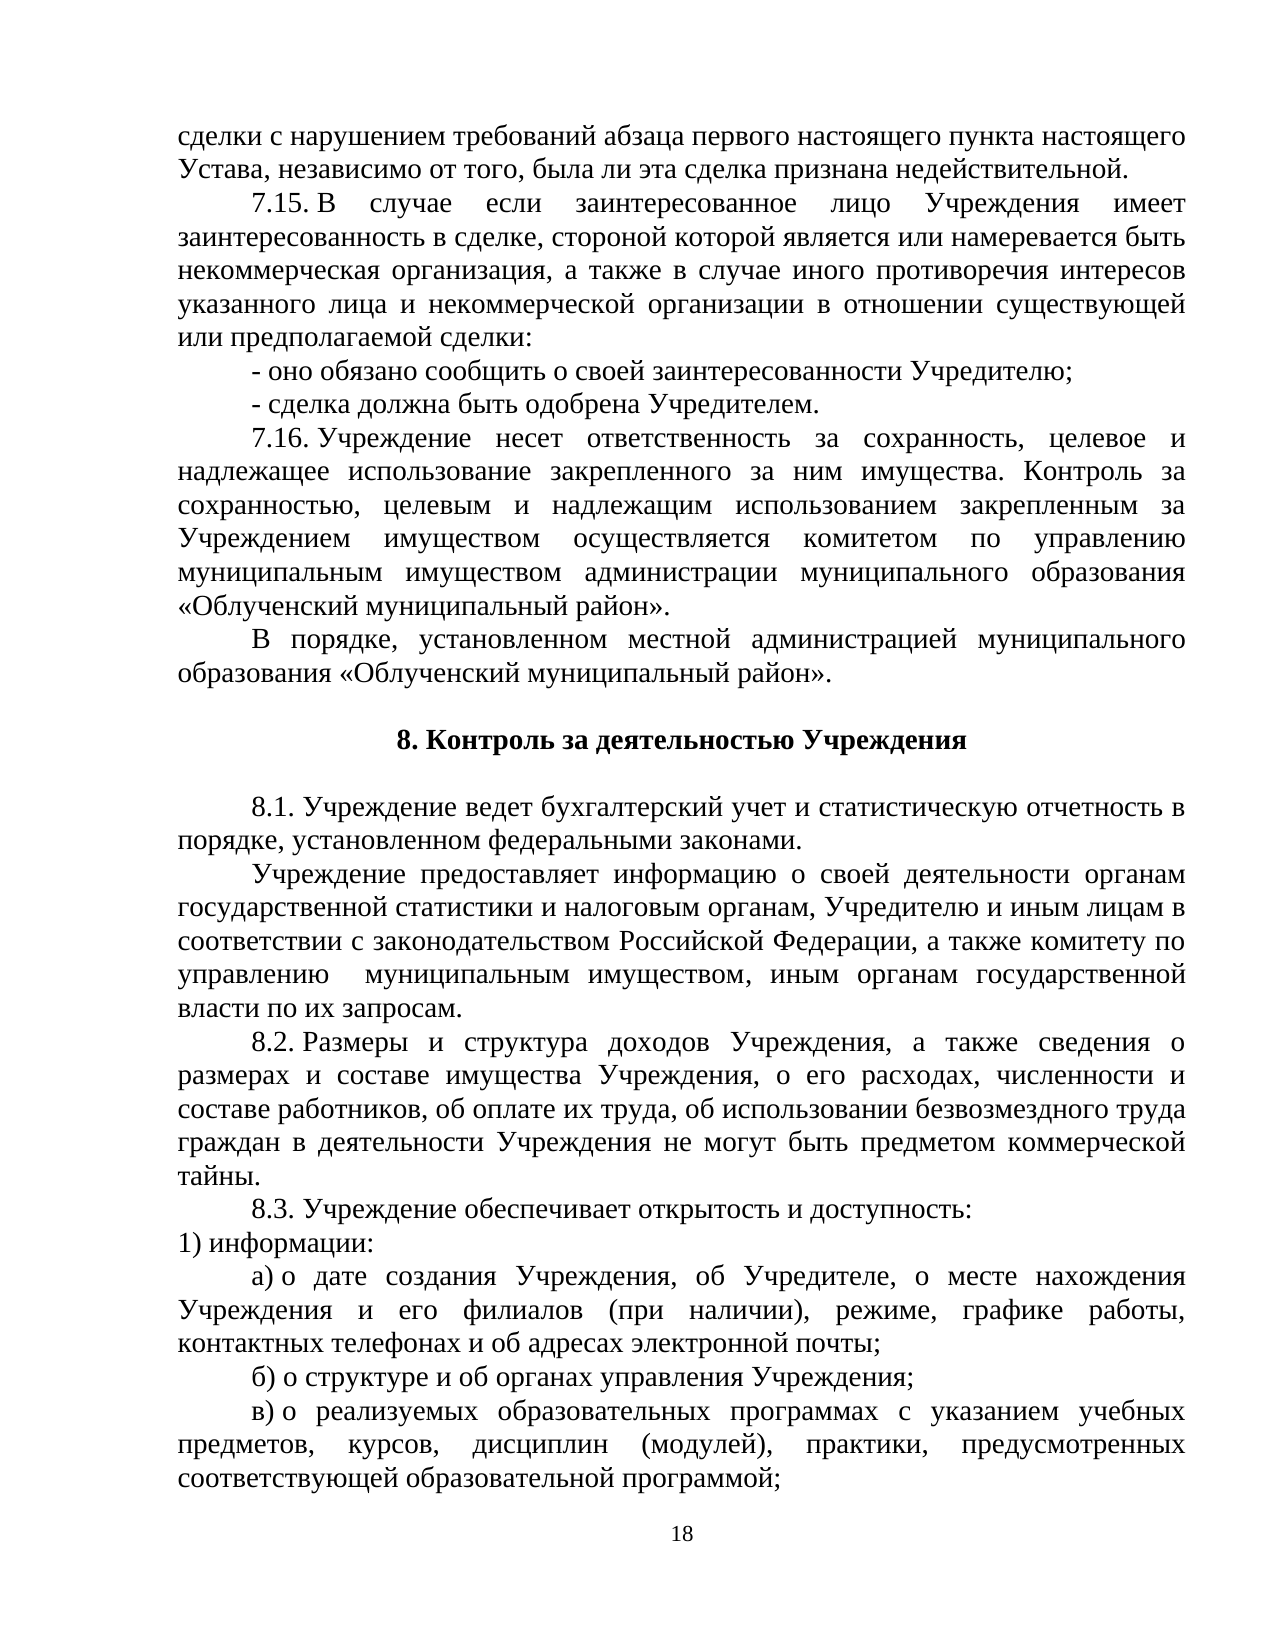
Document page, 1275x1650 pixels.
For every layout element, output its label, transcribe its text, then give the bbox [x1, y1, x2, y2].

text 8.1. Учреждение ведет бухгалтерский учет и статистическую отчетность в порядке, установленном федеральными законами. [177, 789, 1186, 856]
text 1) информации: [177, 1225, 1186, 1258]
text Учреждение предоставляет информацию о своей деятельности органам государственной статистики и налоговым органам, Учредителю и иным лицам в соответствии с законодательством Российской Федерации, а также комитету по управлению муниципальным имуществом, иным органам государственной власти по их запросам. [177, 856, 1186, 1024]
text 7.15. В случае если заинтересованное лицо Учреждения имеет заинтересованность в сделке, стороной которой является или намеревается быть некоммерческая организация, а также в случае иного противоречия интересов указанного лица и некоммерческой организации в отношении существующей или предполагаемой сделки: [177, 185, 1186, 353]
text - сделка должна быть одобрена Учредителем. [177, 386, 1186, 420]
text 8.3. Учреждение обеспечивает открытость и доступность: [177, 1191, 1186, 1225]
text б) о структуре и об органах управления Учреждения; [177, 1359, 1186, 1393]
text 8. Контроль за деятельностью Учреждения [177, 722, 1186, 755]
text в) о реализуемых образовательных программах с указанием учебных предметов, курсов, дисциплин (модулей), практики, предусмотренных соответствующей образовательной программой; [177, 1393, 1186, 1493]
text а) о дате создания Учреждения, об Учредителе, о месте нахождения Учреждения и его филиалов (при наличии), режиме, графике работы, контактных телефонах и об адресах электронной почты; [177, 1258, 1186, 1359]
text 7.16. Учреждение несет ответственность за сохранность, целевое и надлежащее использование закрепленного за ним имущества. Контроль за сохранностью, целевым и надлежащим использованием закрепленным за Учреждением имуществом осуществляется комитетом по управлению муниципальным имуществом администрации муниципального образования «Облученский муниципальный район». [177, 420, 1186, 621]
text - оно обязано сообщить о своей заинтересованности Учредителю; [177, 353, 1186, 386]
text 8.2. Размеры и структура доходов Учреждения, а также сведения о размерах и составе имущества Учреждения, о его расходах, численности и составе работников, об оплате их труда, об использовании безвозмездного труда граждан в деятельности Учреждения не могут быть предметом коммерческой тайны. [177, 1024, 1186, 1191]
text В порядке, установленном местной администрацией муниципального образования «Облученский муниципальный район». [177, 621, 1186, 688]
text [177, 118, 1186, 185]
